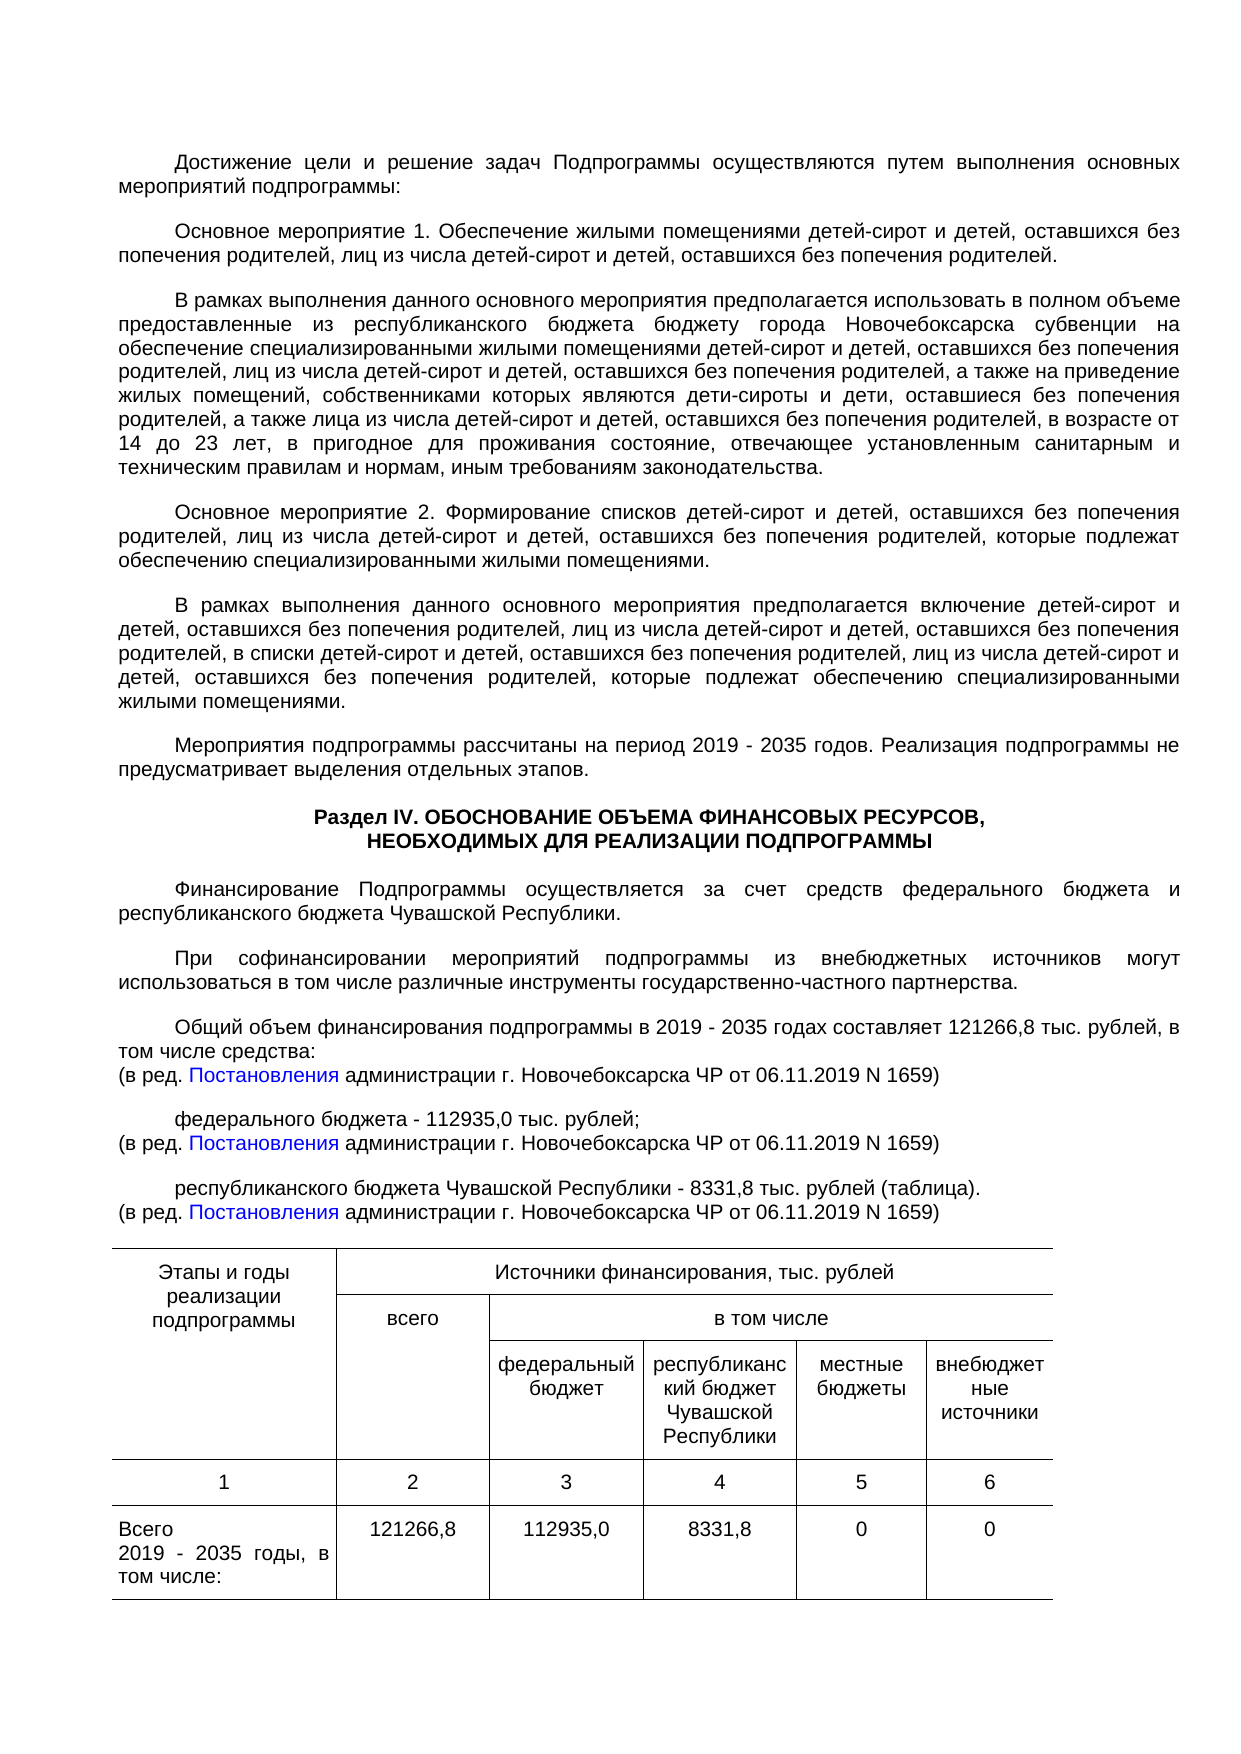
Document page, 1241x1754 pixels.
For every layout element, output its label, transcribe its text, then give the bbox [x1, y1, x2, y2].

table_cell 2 [337, 1460, 489, 1505]
table_header Этапы и годы реализации подпрограммы [112, 1249, 336, 1458]
table_cell федеральный бюджет [490, 1341, 643, 1458]
table_cell внебюджетные источники [927, 1341, 1053, 1458]
table_cell республиканский бюджет Чувашской Республики [644, 1341, 796, 1458]
table_cell 6 [927, 1460, 1053, 1505]
table_cell местные бюджеты [797, 1341, 926, 1458]
table_cell всего [337, 1295, 489, 1458]
text республиканского бюджета Чувашской Республики - 8331,8 тыс. рублей (таблица). [118, 1176, 1181, 1200]
text В рамках выполнения данного основного мероприятия предполагается включение детей-сирот и детей, оставшихся без попечения родителей, лиц из числа детей-сирот и детей, оставшихся без попечения родителей, в списки детей-сирот и детей, оставшихся без попечения родителей, лиц из числа детей-сирот и детей, оставшихся без попечения родителей, которые подлежат обеспечению специализированными жилыми помещениями. [118, 593, 1181, 712]
text (в ред. Постановления администрации г. Новочебоксарска ЧР от 06.11.2019 N 1659) [118, 1062, 1181, 1086]
text Основное мероприятие 1. Обеспечение жилыми помещениями детей-сирот и детей, оставшихся без попечения родителей, лиц из числа детей-сирот и детей, оставшихся без попечения родителей. [118, 219, 1181, 267]
text Раздел IV. ОБОСНОВАНИЕ ОБЪЕМА ФИНАНСОВЫХ РЕСУРСОВ, [118, 805, 1181, 829]
table_header Источники финансирования, тыс. рублей [337, 1249, 1053, 1294]
text Мероприятия подпрограммы рассчитаны на период 2019 - 2035 годов. Реализация подпрограммы не предусматривает выделения отдельных этапов. [118, 733, 1181, 781]
table_cell 5 [797, 1460, 926, 1505]
table_cell 121266,8 [337, 1506, 489, 1599]
text Общий объем финансирования подпрограммы в 2019 - 2035 годах составляет 121266,8 тыс. рублей, в том числе средства: [118, 1014, 1181, 1062]
text Достижение цели и решение задач Подпрограммы осуществляются путем выполнения основных мероприятий подпрограммы: [118, 150, 1181, 198]
table_cell 1 [112, 1460, 336, 1505]
text федерального бюджета - 112935,0 тыс. рублей; [118, 1107, 1181, 1131]
table_cell 8331,8 [644, 1506, 796, 1599]
text В рамках выполнения данного основного мероприятия предполагается использовать в полном объеме предоставленные из республиканского бюджета бюджету города Новочебоксарска субвенции на обеспечение специализированными жилыми помещениями детей-сирот и детей, оставшихся без попечения родителей, лиц из числа детей-сирот и детей, оставшихся без попечения родителей, а также на приведение жилых помещений, собственниками которых являются дети-сироты и дети, оставшиеся без попечения родителей, а также лица из числа детей-сирот и детей, оставшихся без попечения родителей, в возрасте от 14 до 23 лет, в пригодное для проживания состояние, отвечающее установленным санитарным и техническим правилам и нормам, иным требованиям законодательства. [118, 287, 1181, 479]
table_cell 0 [927, 1506, 1053, 1599]
text (в ред. Постановления администрации г. Новочебоксарска ЧР от 06.11.2019 N 1659) [118, 1131, 1181, 1155]
table_cell 4 [644, 1460, 796, 1505]
text При софинансировании мероприятий подпрограммы из внебюджетных источников могут использоваться в том числе различные инструменты государственно-частного партнерства. [118, 946, 1181, 994]
table_cell 0 [797, 1506, 926, 1599]
text Основное мероприятие 2. Формирование списков детей-сирот и детей, оставшихся без попечения родителей, лиц из числа детей-сирот и детей, оставшихся без попечения родителей, которые подлежат обеспечению специализированными жилыми помещениями. [118, 500, 1181, 572]
text НЕОБХОДИМЫХ ДЛЯ РЕАЛИЗАЦИИ ПОДПРОГРАММЫ [118, 829, 1181, 853]
table_cell 3 [490, 1460, 643, 1505]
table_cell Всего 2019 - 2035 годы, в том числе: [112, 1506, 336, 1599]
text Финансирование Подпрограммы осуществляется за счет средств федерального бюджета и республиканского бюджета Чувашской Республики. [118, 877, 1181, 925]
table_cell в том числе [490, 1295, 1053, 1340]
table_cell 112935,0 [490, 1506, 643, 1599]
text (в ред. Постановления администрации г. Новочебоксарска ЧР от 06.11.2019 N 1659) [118, 1200, 1181, 1224]
